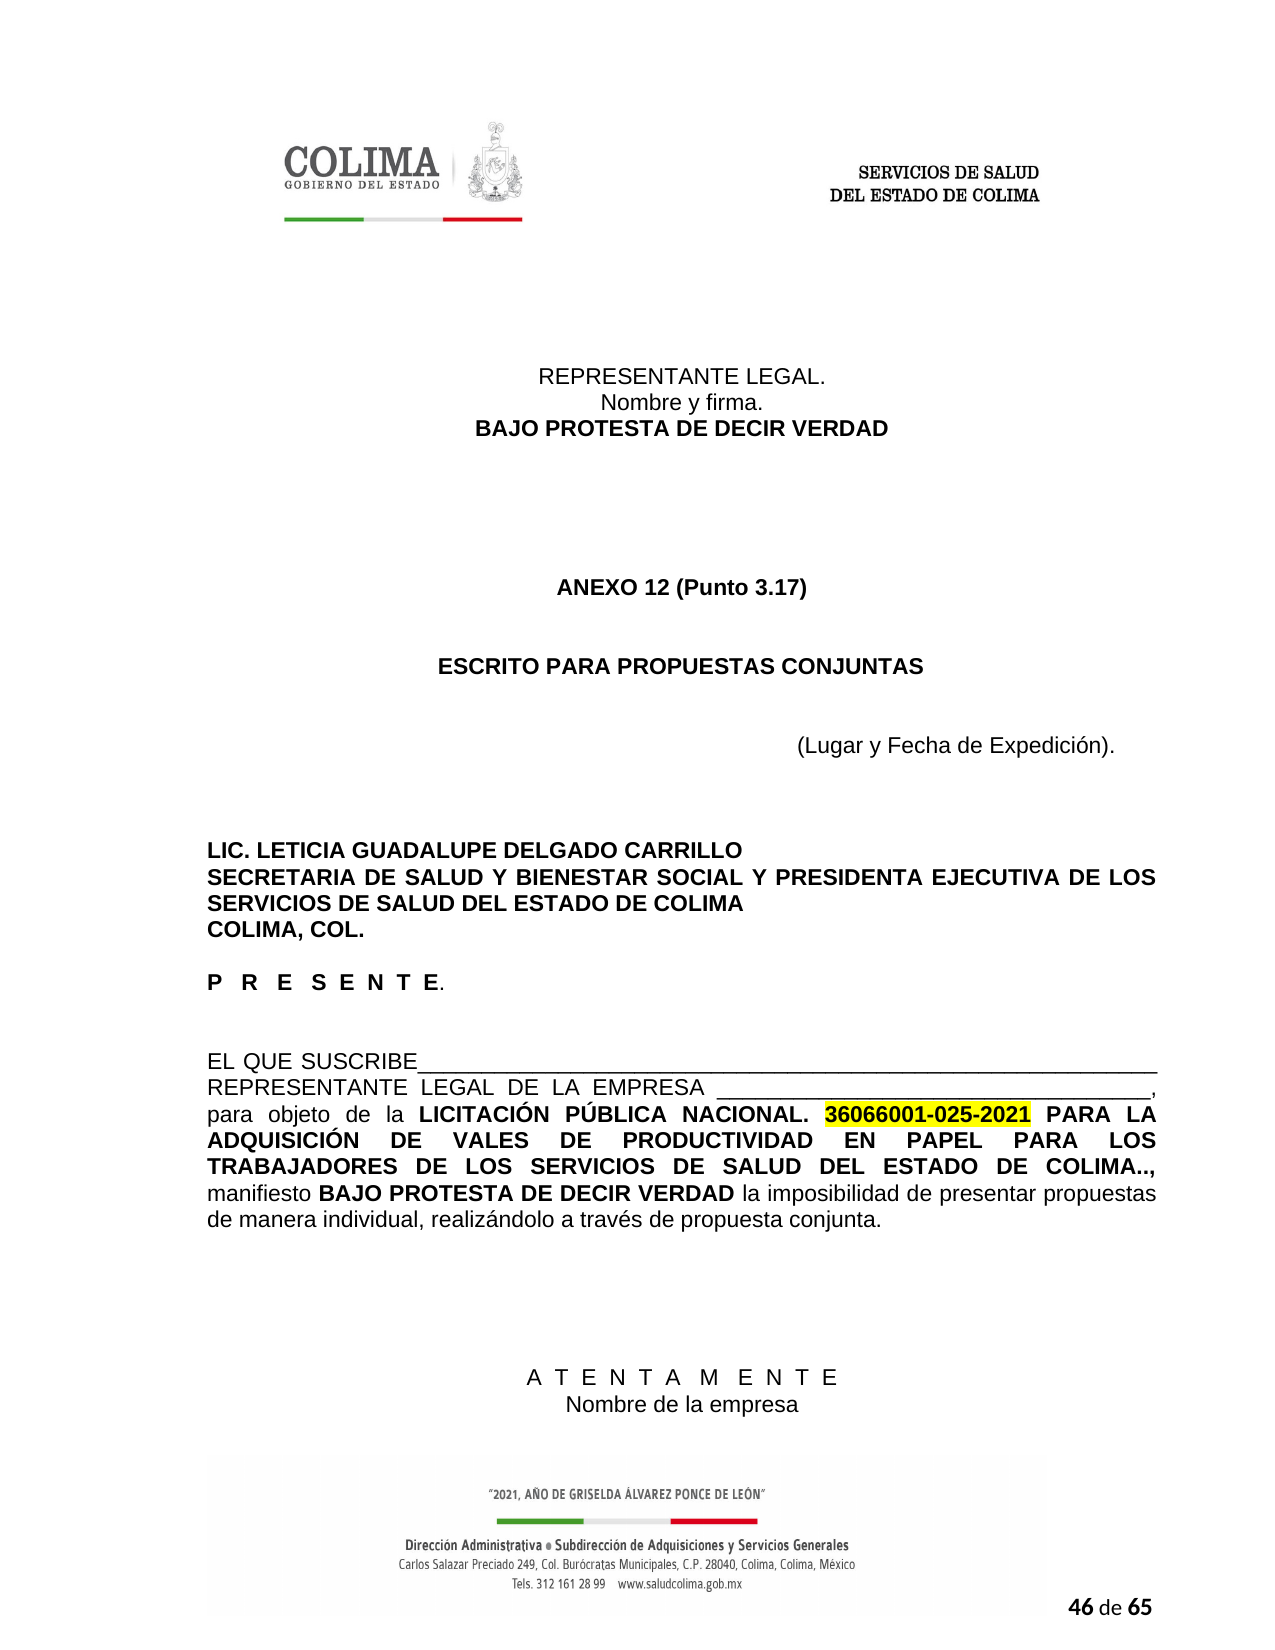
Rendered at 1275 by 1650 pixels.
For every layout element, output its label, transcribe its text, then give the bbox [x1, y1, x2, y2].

picture [206, 1455, 1048, 1616]
text A T E N T A M E N T E [207, 1364, 1157, 1391]
text Nombre y firma. [207, 389, 1157, 415]
text EL QUE SUSCRIBE__________________________________________________________ REPRESENTANTE LEGAL DE LA EMPRESA __________________________________, para objeto de la LICITACIÓN PÚBLICA NACIONAL. 36066001-025-2021 PARA LA ADQUISICIÓN DE VALES DE PRODUCTIVIDAD EN PAPEL PARA LOS TRABAJADORES DE LOS SERVICIOS DE SALUD DEL ESTADO DE COLIMA.., manifiesto BAJO PROTESTA DE DECIR VERDAD la imposibilidad de presentar propuestas de manera individual, realizándolo a través de propuesta conjunta. [207, 1048, 1157, 1232]
text Nombre de la empresa [207, 1391, 1157, 1417]
text ESCRITO PARA PROPUESTAS CONJUNTAS [207, 653, 1155, 679]
text REPRESENTANTE LEGAL. [207, 363, 1157, 389]
subtitle LIC. LETICIA GUADALUPE DELGADO CARRILLO [207, 837, 1157, 863]
text SECRETARIA DE SALUD Y BIENESTAR SOCIAL Y PRESIDENTA EJECUTIVA DE LOS SERVICIOS DE SALUD DEL ESTADO DE COLIMA [207, 863, 1157, 916]
text P R E S E N T E. [207, 969, 1157, 995]
text ANEXO 12 (Punto 3.17) [207, 573, 1157, 600]
text COLIMA, COL. [207, 916, 1157, 942]
text (Lugar y Fecha de Expedición). [797, 732, 1157, 758]
picture [206, 73, 1157, 256]
text BAJO PROTESTA DE DECIR VERDAD [207, 415, 1157, 442]
